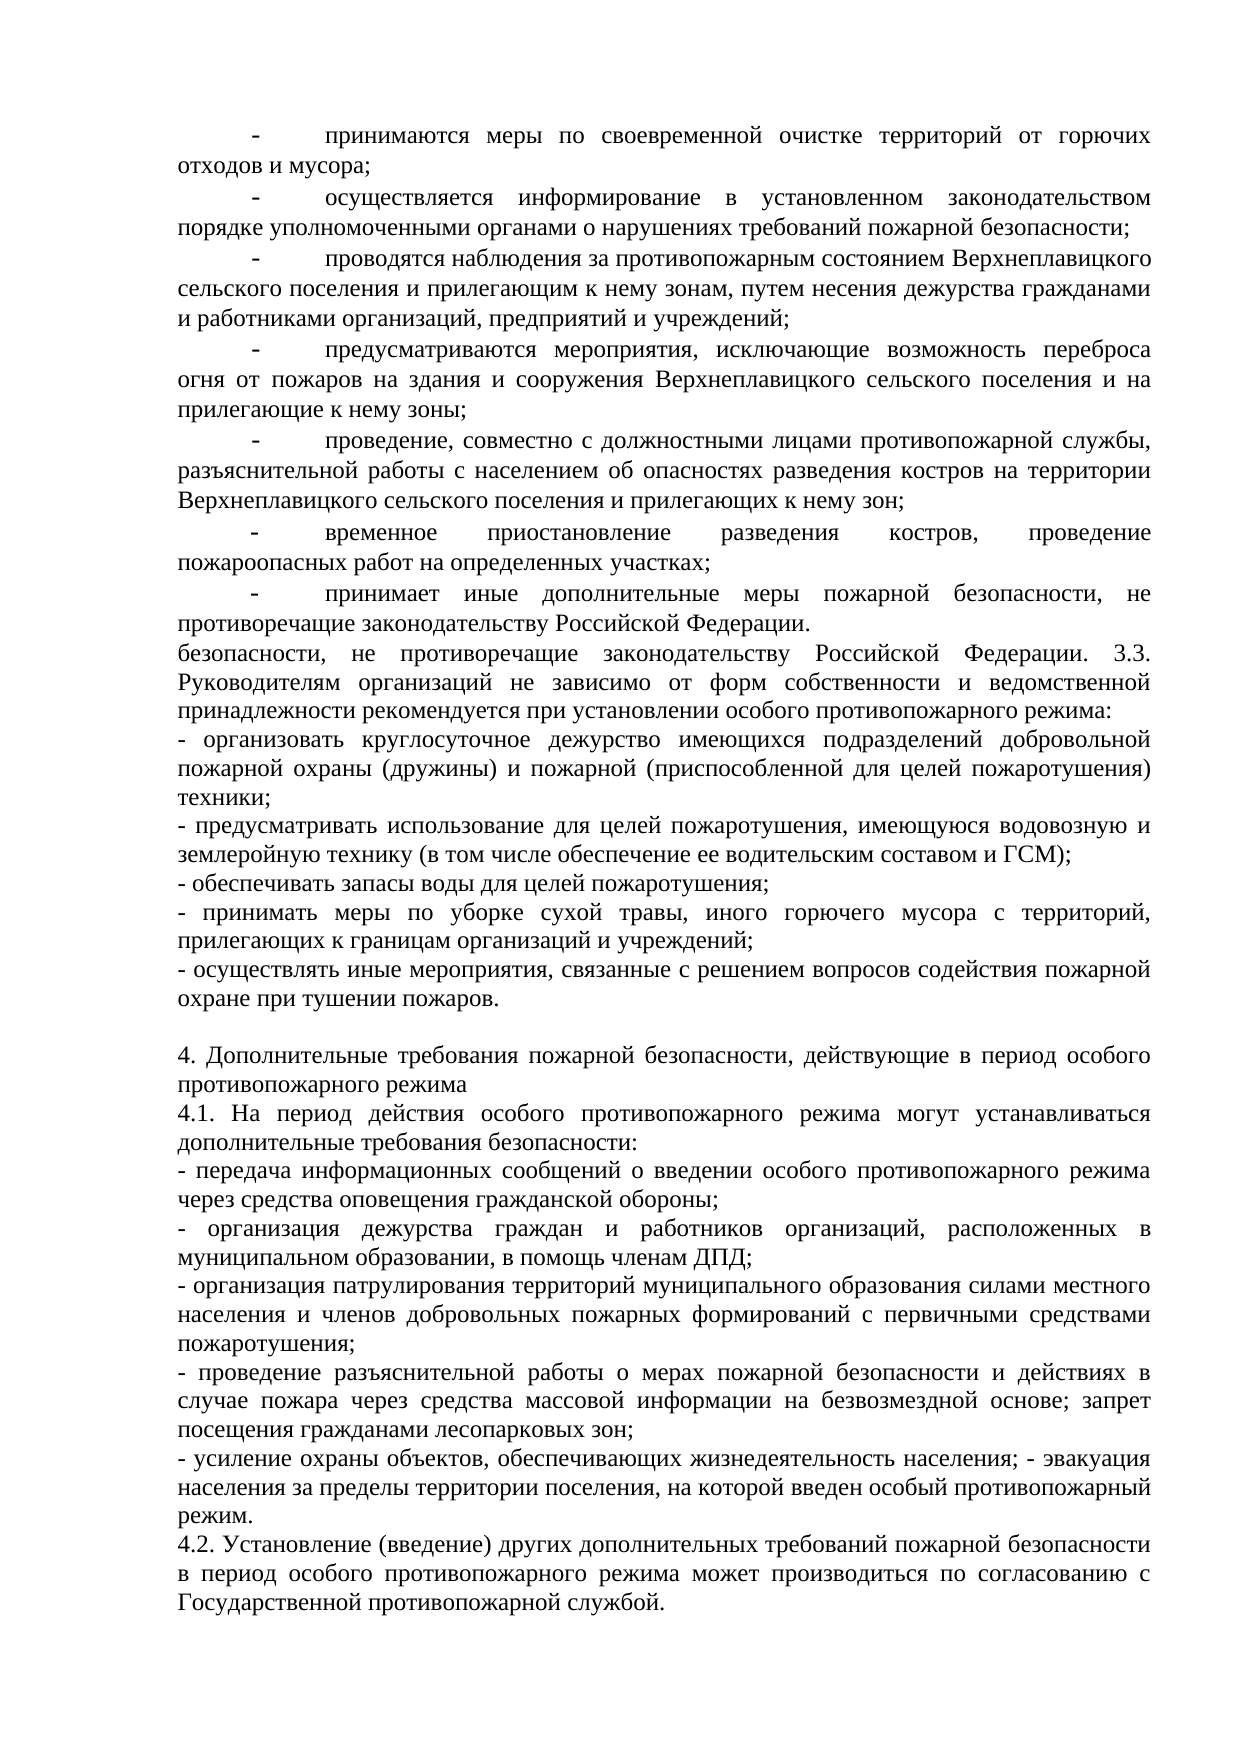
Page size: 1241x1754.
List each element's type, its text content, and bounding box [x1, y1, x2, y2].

list проводятся наблюдения за противопожарным состоянием Верхнеплавицкого сельского поселения и прилегающим к нему зонам, путем несения дежурства гражданами и работниками организаций, предприятий и учреждений; [177, 241, 1152, 332]
text - передача информационных сообщений о введении особого противопожарного режима через средства оповещения гражданской обороны; [177, 1155, 1152, 1213]
list принимает иные дополнительные меры пожарной безопасности, не противоречащие законодательству Российской Федерации. [177, 576, 1152, 637]
text - организовать круглосуточное дежурство имеющихся подразделений добровольной пожарной охраны (дружины) и пожарной (приспособленной для целей пожаротушения) техники; [177, 724, 1152, 810]
text 4. Дополнительные требования пожарной безопасности, действующие в период особого противопожарного режима [177, 1040, 1152, 1098]
list временное приостановление разведения костров, проведение пожароопасных работ на определенных участках; [177, 515, 1152, 575]
text - осуществлять иные мероприятия, связанные с решением вопросов содействия пожарной охране при тушении пожаров. [177, 954, 1152, 1012]
text - организация дежурства граждан и работников организаций, расположенных в муниципальном образовании, в помощь членам ДПД; [177, 1213, 1152, 1270]
text 4.1. На период действия особого противопожарного режима могут устанавливаться дополнительные требования безопасности: [177, 1098, 1152, 1155]
text - предусматривать использование для целей пожаротушения, имеющуюся водовозную и землеройную технику (в том числе обеспечение ее водительским составом и ГСМ); [177, 810, 1152, 868]
text - принимать меры по уборке сухой травы, иного горючего мусора с территорий, прилегающих к границам организаций и учреждений; [177, 897, 1152, 954]
text 4.2. Установление (введение) других дополнительных требований пожарной безопасности в период особого противопожарного режима может производиться по согласованию с Государственной противопожарной службой. [177, 1529, 1152, 1615]
text - проведение разъяснительной работы о мерах пожарной безопасности и действиях в случае пожара через средства массовой информации на безвозмездной основе; запрет посещения гражданами лесопарковых зон; [177, 1357, 1152, 1443]
list осуществляется информирование в установленном законодательством порядке уполномоченными органами о нарушениях требований пожарной безопасности; [177, 180, 1152, 240]
text - усиление охраны объектов, обеспечивающих жизнедеятельность населения; - эвакуация населения за пределы территории поселения, на которой введен особый противопожарный режим. [177, 1443, 1152, 1529]
text безопасности, не противоречащие законодательству Российской Федерации. 3.3. Руководителям организаций не зависимо от форм собственности и ведомственной принадлежности рекомендуется при установлении особого противопожарного режима: [177, 638, 1152, 724]
text - организация патрулирования территорий муниципального образования силами местного населения и членов добровольных пожарных формирований с первичными средствами пожаротушения; [177, 1270, 1152, 1357]
list принимаются меры по своевременной очистке территорий от горючих отходов и мусора; [177, 118, 1152, 179]
list проведение, совместно с должностными лицами противопожарной службы, разъяснительной работы с населением об опасностях разведения костров на территории Верхнеплавицкого сельского поселения и прилегающих к нему зон; [177, 423, 1152, 514]
list предусматриваются мероприятия, исключающие возможность переброса огня от пожаров на здания и сооружения Верхнеплавицкого сельского поселения и на прилегающие к нему зоны; [177, 332, 1152, 423]
text - обеспечивать запасы воды для целей пожаротушения; [177, 868, 1152, 897]
